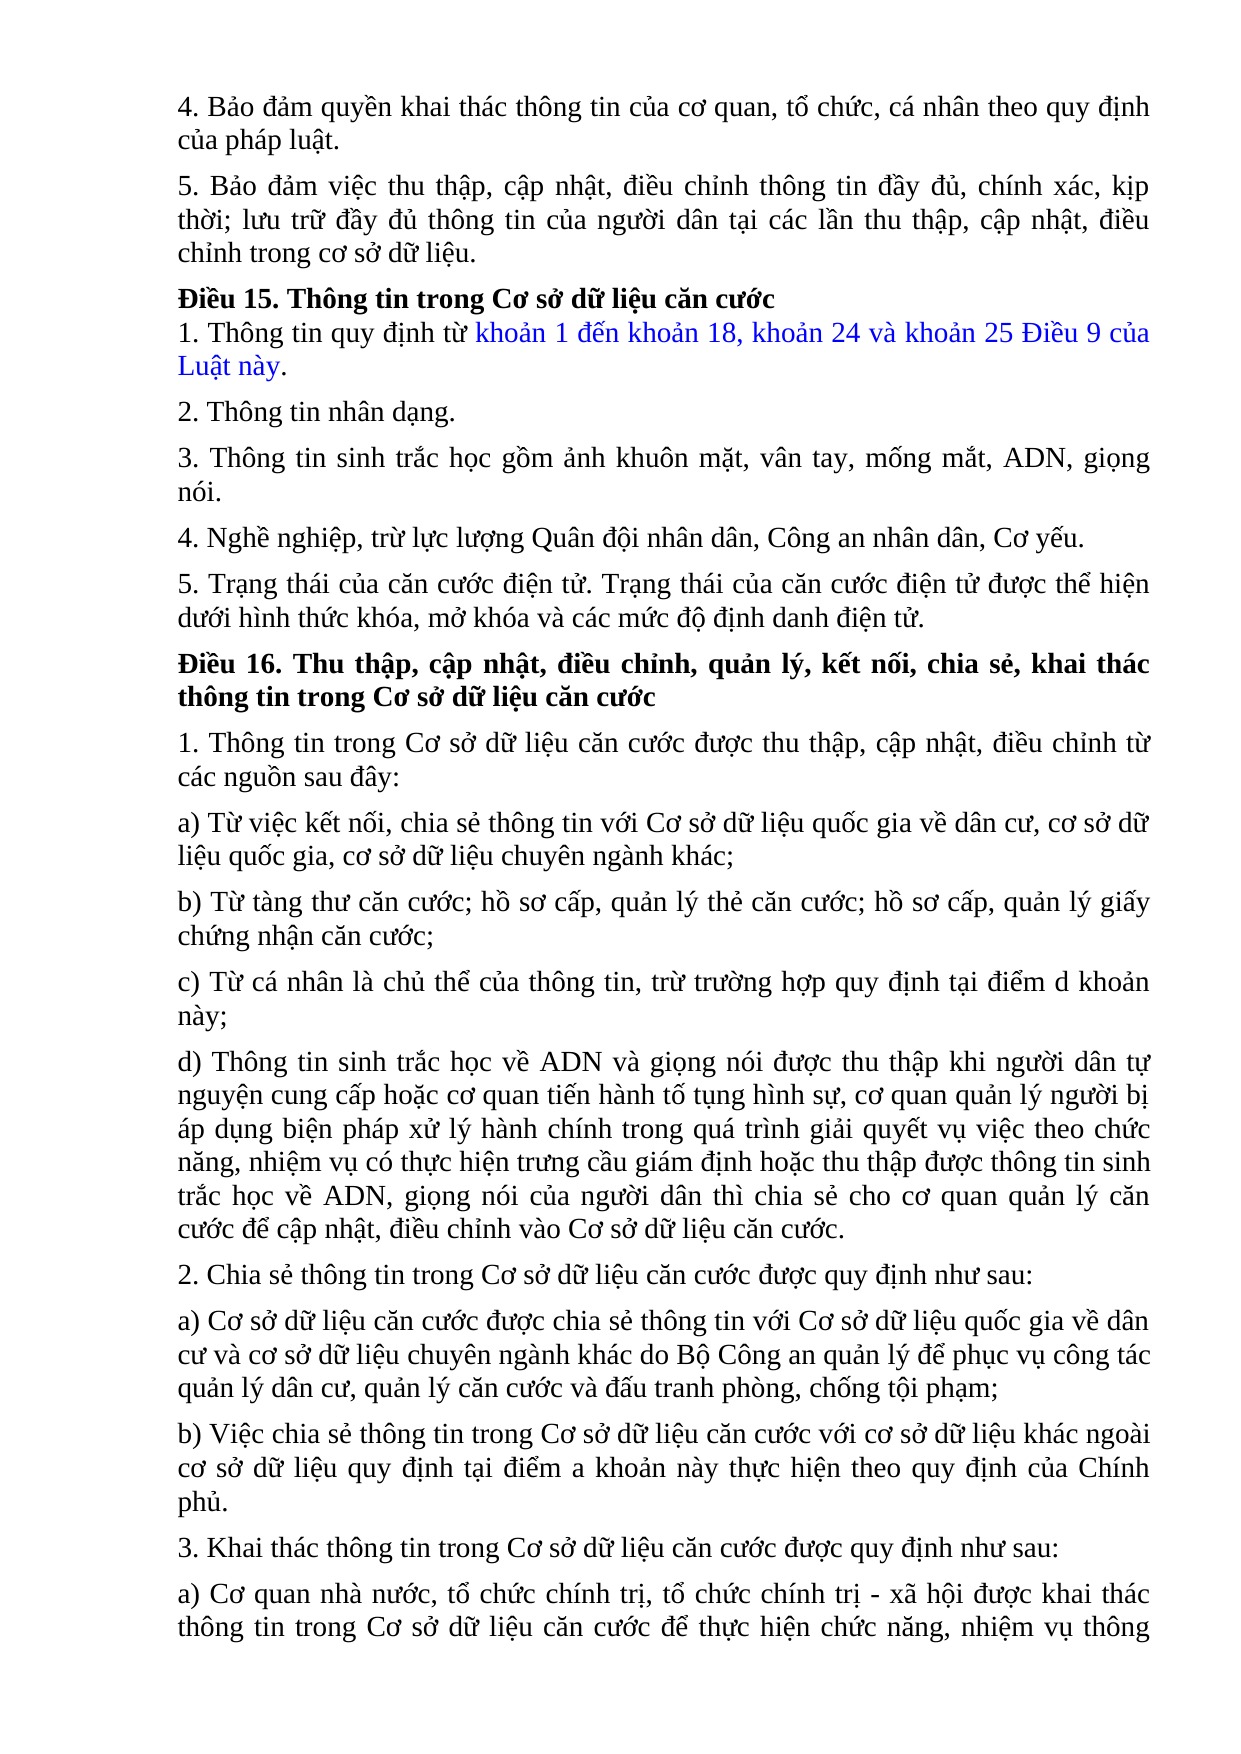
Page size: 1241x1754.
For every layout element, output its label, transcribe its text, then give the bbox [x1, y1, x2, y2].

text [177, 1576, 1152, 1643]
text d) Thông tin sinh trắc học về ADN và giọng nói được thu thập khi người dân tự nguyện cung cấp hoặc cơ quan tiến hành tố tụng hình sự, cơ quan quản lý người bị áp dụng biện pháp xử lý hành chính trong quá trình giải quyết vụ việc theo chức năng, nhiệm vụ có thực hiện trưng cầu giám định hoặc thu thập được thông tin sinh trắc học về ADN, giọng nói của người dân thì chia sẻ cho cơ quan quản lý căn cước để cập nhật, điều chỉnh vào Cơ sở dữ liệu căn cước. [177, 1044, 1152, 1245]
text b) Việc chia sẻ thông tin trong Cơ sở dữ liệu căn cước với cơ sở dữ liệu khác ngoài cơ sở dữ liệu quy định tại điểm a khoản này thực hiện theo quy định của Chính phủ. [177, 1417, 1152, 1517]
text 2. Thông tin nhân dạng. [177, 394, 1152, 428]
text a) Từ việc kết nối, chia sẻ thông tin với Cơ sở dữ liệu quốc gia về dân cư, cơ sở dữ liệu quốc gia, cơ sở dữ liệu chuyên ngành khác; [177, 805, 1152, 872]
text 5. Trạng thái của căn cước điện tử. Trạng thái của căn cước điện tử được thể hiện dưới hình thức khóa, mở khóa và các mức độ định danh điện tử. [177, 566, 1152, 633]
text 1. Thông tin trong Cơ sở dữ liệu căn cước được thu thập, cập nhật, điều chỉnh từ các nguồn sau đây: [177, 725, 1152, 792]
text Điều 15. Thông tin trong Cơ sở dữ liệu căn cước [177, 281, 1152, 315]
text 3. Thông tin sinh trắc học gồm ảnh khuôn mặt, vân tay, mống mắt, ADN, giọng nói. [177, 441, 1152, 508]
text 2. Chia sẻ thông tin trong Cơ sở dữ liệu căn cước được quy định như sau: [177, 1257, 1152, 1291]
text a) Cơ sở dữ liệu căn cước được chia sẻ thông tin với Cơ sở dữ liệu quốc gia về dân cư và cơ sở dữ liệu chuyên ngành khác do Bộ Công an quản lý để phục vụ công tác quản lý dân cư, quản lý căn cước và đấu tranh phòng, chống tội phạm; [177, 1303, 1152, 1404]
text b) Từ tàng thư căn cước; hồ sơ cấp, quản lý thẻ căn cước; hồ sơ cấp, quản lý giấy chứng nhận căn cước; [177, 884, 1152, 952]
text 5. Bảo đảm việc thu thập, cập nhật, điều chỉnh thông tin đầy đủ, chính xác, kịp thời; lưu trữ đầy đủ thông tin của người dân tại các lần thu thập, cập nhật, điều chỉnh trong cơ sở dữ liệu. [177, 168, 1152, 269]
text 4. Nghề nghiệp, trừ lực lượng Quân đội nhân dân, Công an nhân dân, Cơ yếu. [177, 520, 1152, 554]
text 3. Khai thác thông tin trong Cơ sở dữ liệu căn cước được quy định như sau: [177, 1530, 1152, 1563]
text 1. Thông tin quy định từ khoản 1 đến khoản 18, khoản 24 và khoản 25 Điều 9 của Luật này. [177, 315, 1152, 382]
text c) Từ cá nhân là chủ thể của thông tin, trừ trường hợp quy định tại điểm d khoản này; [177, 964, 1152, 1031]
text Điều 16. Thu thập, cập nhật, điều chỉnh, quản lý, kết nối, chia sẻ, khai thác thông tin trong Cơ sở dữ liệu căn cước [177, 646, 1152, 713]
text 4. Bảo đảm quyền khai thác thông tin của cơ quan, tổ chức, cá nhân theo quy định của pháp luật. [177, 89, 1152, 156]
